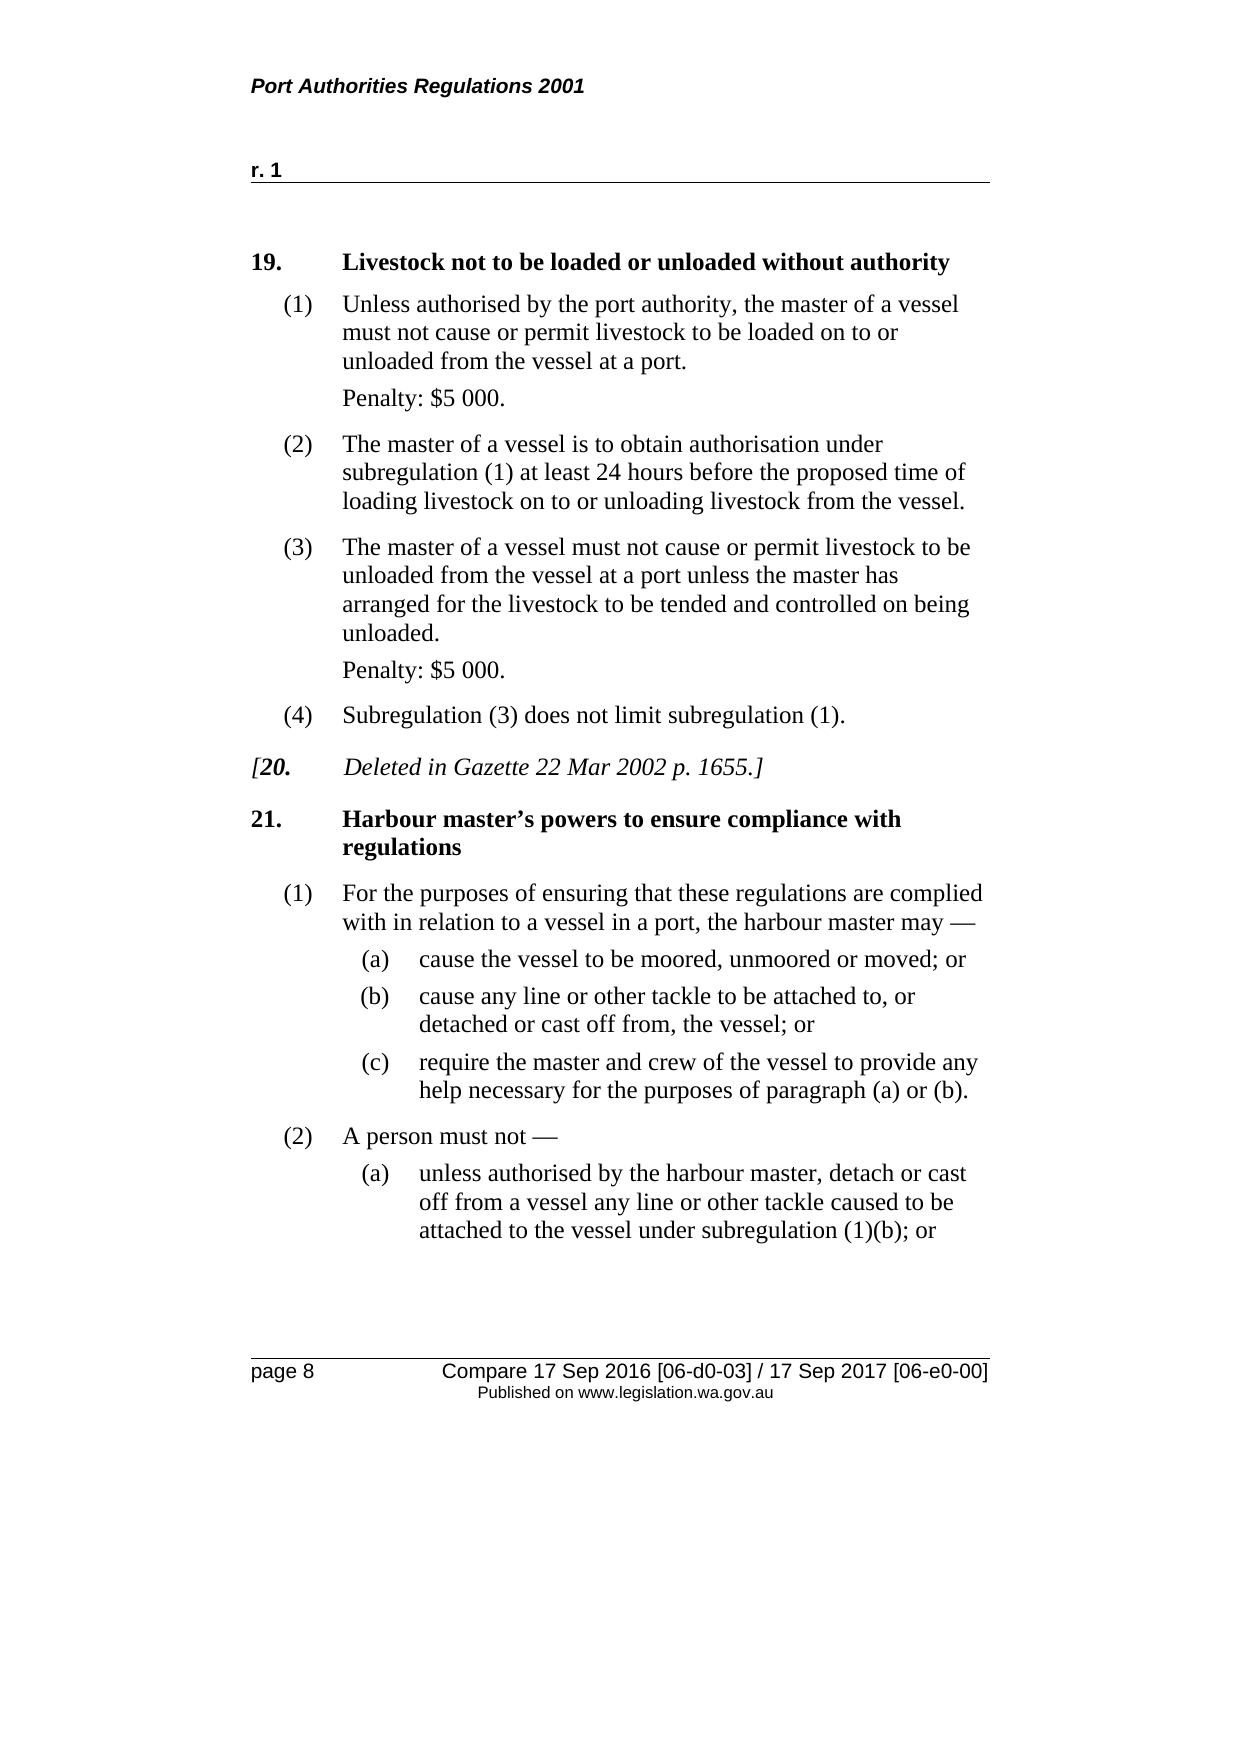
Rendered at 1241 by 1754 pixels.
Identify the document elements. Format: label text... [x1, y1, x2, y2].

text Penalty: $5 000. [251, 383, 990, 412]
text (a) unless authorised by the harbour master, detach or cast off from a vessel any line or other tackle caused to be attached to the vessel under subregulation (1)(b); or [251, 1158, 990, 1244]
text (b) cause any line or other tackle to be attached to, or detached or cast off from, the vessel; or [251, 981, 990, 1038]
text (2) A person must not — [251, 1121, 990, 1149]
text Penalty: $5 000. [251, 655, 990, 684]
text (3) The master of a vessel must not cause or permit livestock to be unloaded from the vessel at a port unless the master has arranged for the livestock to be tended and controlled on being unloaded. [251, 532, 990, 647]
text (4) Subregulation (3) does not limit subregulation (1). [251, 700, 990, 729]
subtitle 19. Livestock not to be loaded or unloaded without authority [251, 247, 990, 276]
subtitle 21. Harbour master’s powers to ensure compliance with regulations [251, 804, 990, 861]
text (c) require the master and crew of the vessel to provide any help necessary for the purposes of paragraph (a) or (b). [251, 1047, 990, 1104]
text [20. Deleted in Gazette 22 Mar 2002 p. 1655.] [251, 752, 990, 781]
text (1) For the purposes of ensuring that these regulations are complied with in relation to a vessel in a port, the harbour master may — [251, 878, 990, 935]
text (2) The master of a vessel is to obtain authorisation under subregulation (1) at least 24 hours before the proposed time of loading livestock on to or unloading livestock from the vessel. [251, 429, 990, 515]
text (a) cause the vessel to be moored, unmoored or moved; or [251, 944, 990, 972]
text (1) Unless authorised by the port authority, the master of a vessel must not cause or permit livestock to be loaded on to or unloaded from the vessel at a port. [251, 289, 990, 375]
